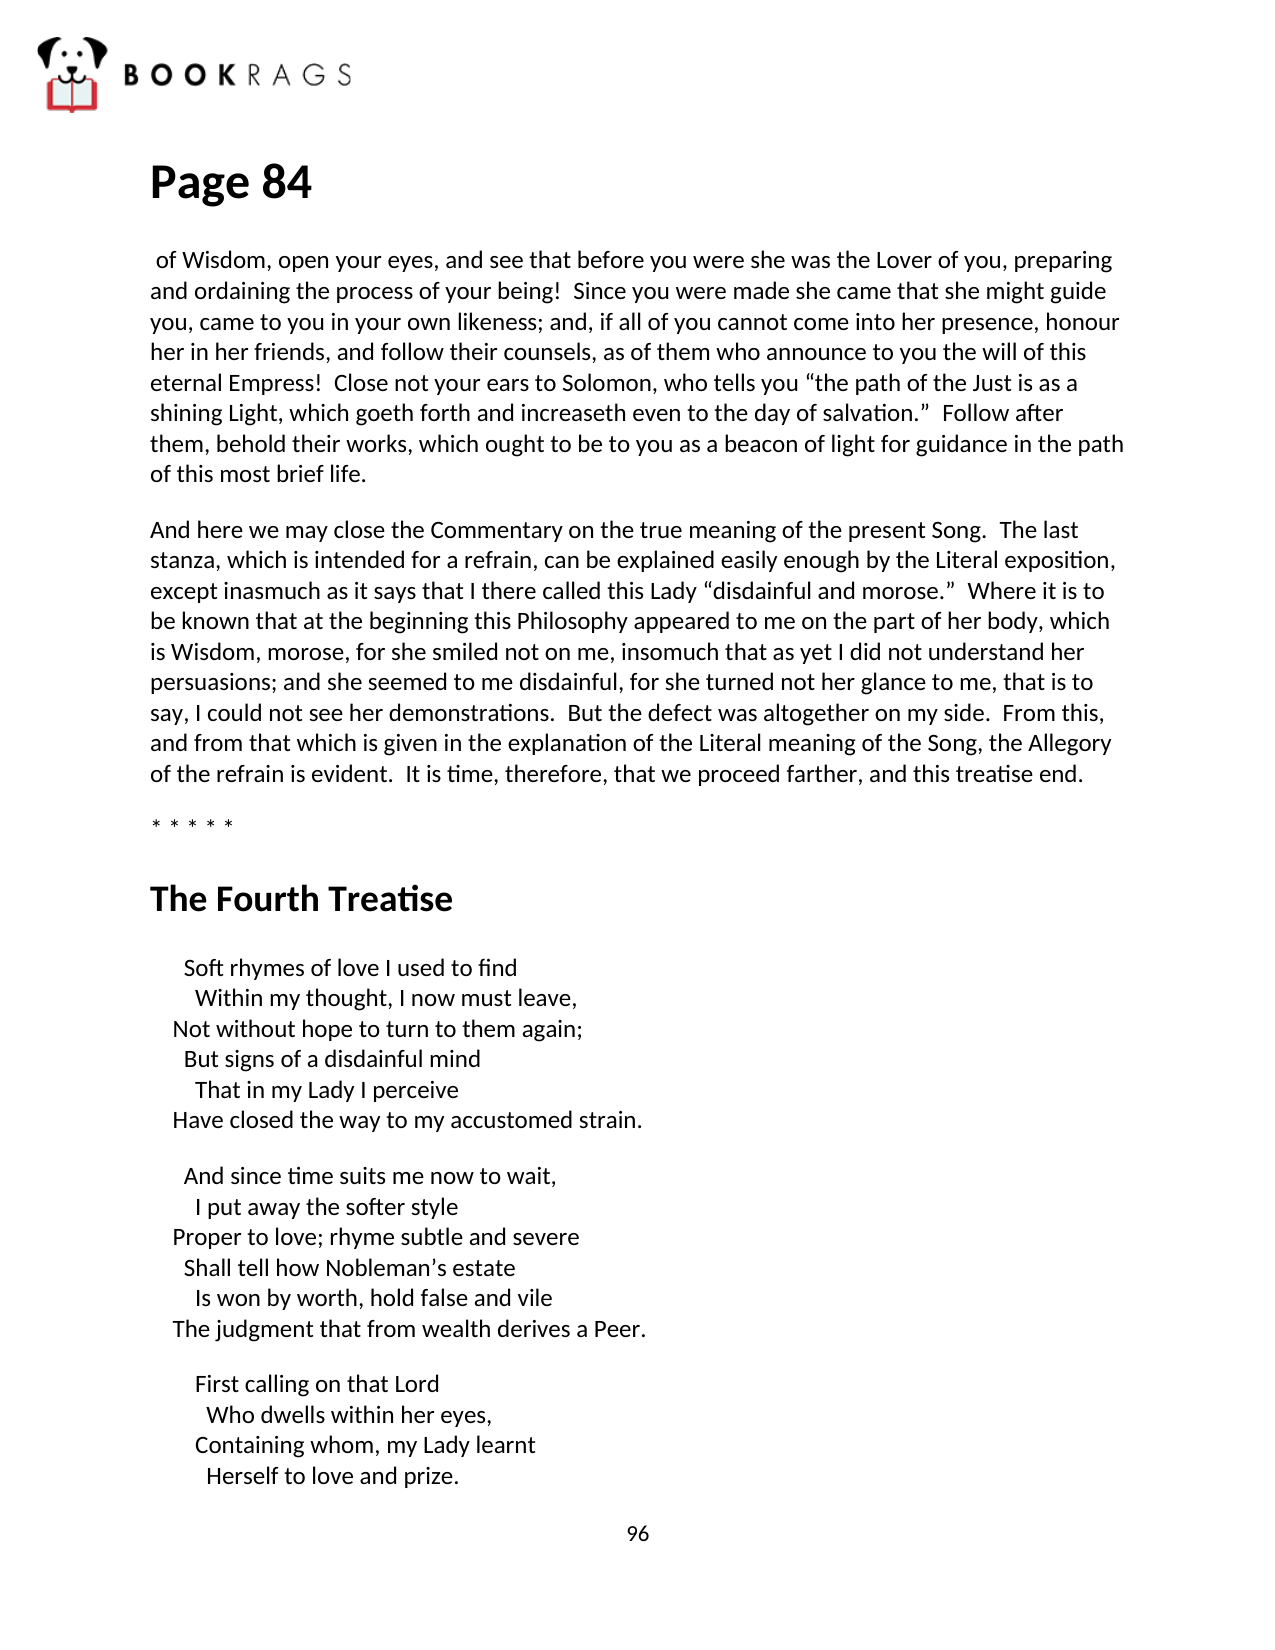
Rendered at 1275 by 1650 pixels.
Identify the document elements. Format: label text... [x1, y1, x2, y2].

text The Fourth Treatise [150, 875, 1125, 921]
text Soft rhymes of love I used to find Within my thought, I now must leave, Not without hope to turn to them again; But signs of a disdainful mind That in my Lady I perceive Have closed the way to my accustomed strain. [150, 952, 1125, 1135]
text And since time suits me now to wait, I put away the softer style Proper to love; rhyme subtle and severe Shall tell how Nobleman’s estate Is won by worth, hold false and vile The judgment that from wealth derives a Peer. [150, 1160, 1125, 1343]
text And here we may close the Commentary on the true meaning of the present Song. The last stanza, which is intended for a refrain, can be explained easily enough by the Literal exposition, except inasmuch as it says that I there called this Lady “disdainful and morose.” Where it is to be known that at the beginning this Philosophy appeared to me on the part of her body, which is Wisdom, morose, for she smiled not on me, insomuch that as yet I did not understand her persuasions; and she seemed to me disdainful, for she turned not her glance to me, that is to say, I could not see her demonstrations. But the defect was altogether on my side. From this, and from that which is given in the explanation of the Literal meaning of the Song, the Allegory of the refrain is evident. It is time, therefore, that we proceed farther, and this treatise end. [150, 514, 1125, 788]
text of Wisdom, open your eyes, and see that before you were she was the Lover of you, preparing and ordaining the process of your being! Since you were made she came that she might guide you, came to you in your own likeness; and, if all of you cannot come into her presence, honour her in her friends, and follow their counsels, as of them who announce to you the will of this eternal Empress! Close not your ears to Solomon, who tells you “the path of the Just is as a shining Light, which goeth forth and increaseth even to the day of salvation.” Follow after them, behold their works, which ought to be to you as a beacon of light for guidance in the path of this most brief life. [150, 244, 1125, 489]
picture [37, 37, 351, 113]
text First calling on that Lord Who dwells within her eyes, Containing whom, my Lady learnt Herself to love and prize. [150, 1368, 1125, 1490]
text * * * * * [150, 813, 1125, 844]
text Page 84 [150, 150, 1125, 211]
